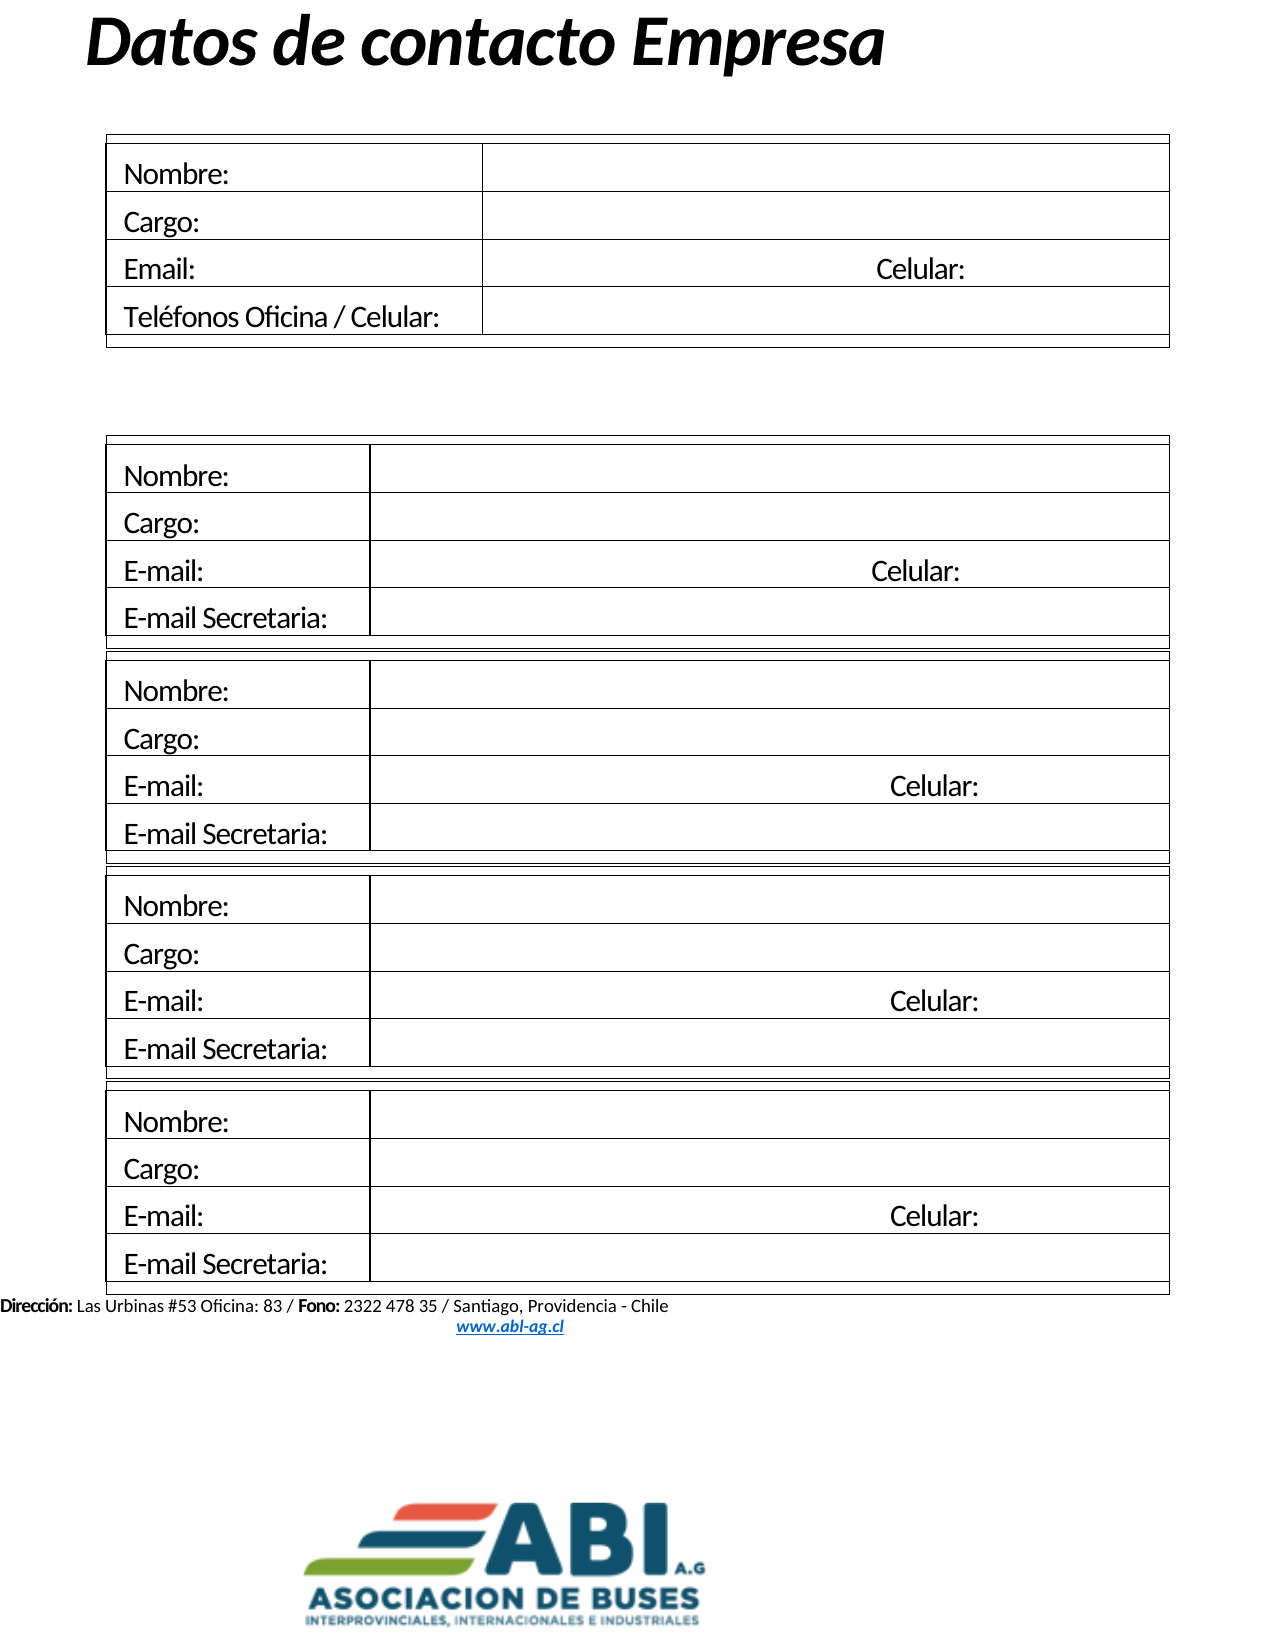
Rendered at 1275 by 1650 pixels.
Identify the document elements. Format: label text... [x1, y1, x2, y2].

table_cell [371, 1234, 1169, 1281]
table_cell Celular: [483, 240, 1169, 286]
table_cell [371, 924, 1169, 971]
table_header [371, 445, 1169, 492]
table_cell E-mail: [107, 972, 369, 1018]
table_cell Celular: [371, 1187, 1169, 1233]
table_cell Cargo: [107, 1139, 369, 1186]
table_cell E-mail Secretaria: [107, 804, 369, 850]
table_cell Celular: [371, 972, 1169, 1018]
table_header Nombre: [107, 1091, 369, 1138]
table_header Nombre: [107, 661, 369, 708]
text Datos de contacto Empresa [85, 7, 1275, 80]
table_cell E-mail: [107, 541, 369, 587]
text www.abl-ag.cl [456, 1318, 1275, 1336]
table_cell [483, 287, 1169, 334]
table_cell E-mail Secretaria: [107, 588, 369, 635]
table_header Nombre: [107, 445, 369, 492]
table_cell [371, 1139, 1169, 1186]
table_header [483, 144, 1169, 191]
table_header [371, 876, 1169, 923]
table_cell Cargo: [107, 924, 369, 971]
table_cell [371, 493, 1169, 540]
picture [281, 1480, 731, 1648]
table_cell Celular: [371, 756, 1169, 802]
table_cell Cargo: [107, 709, 369, 755]
table_cell E-mail Secretaria: [107, 1234, 369, 1281]
table_cell Teléfonos Oficina / Celular: [107, 287, 482, 334]
table_cell [371, 804, 1169, 850]
table_cell Celular: [371, 541, 1169, 587]
table_cell [371, 709, 1169, 755]
table_cell Email: [107, 240, 482, 286]
table_cell [371, 1019, 1169, 1066]
table_cell E-mail: [107, 756, 369, 802]
table_cell [371, 588, 1169, 635]
table_cell E-mail: [107, 1187, 369, 1233]
table_header [371, 661, 1169, 708]
table_header [371, 1091, 1169, 1138]
table_cell [483, 192, 1169, 238]
table_header Nombre: [107, 144, 482, 191]
table_cell E-mail Secretaria: [107, 1019, 369, 1066]
table_header Nombre: [107, 876, 369, 923]
text Dirección: Las Urbinas #53 Oficina: 83 / Fono: 2322 478 35 / Santiago, Providencia - Chile [0, 1296, 1275, 1316]
table_cell Cargo: [107, 192, 482, 238]
table_cell Cargo: [107, 493, 369, 540]
